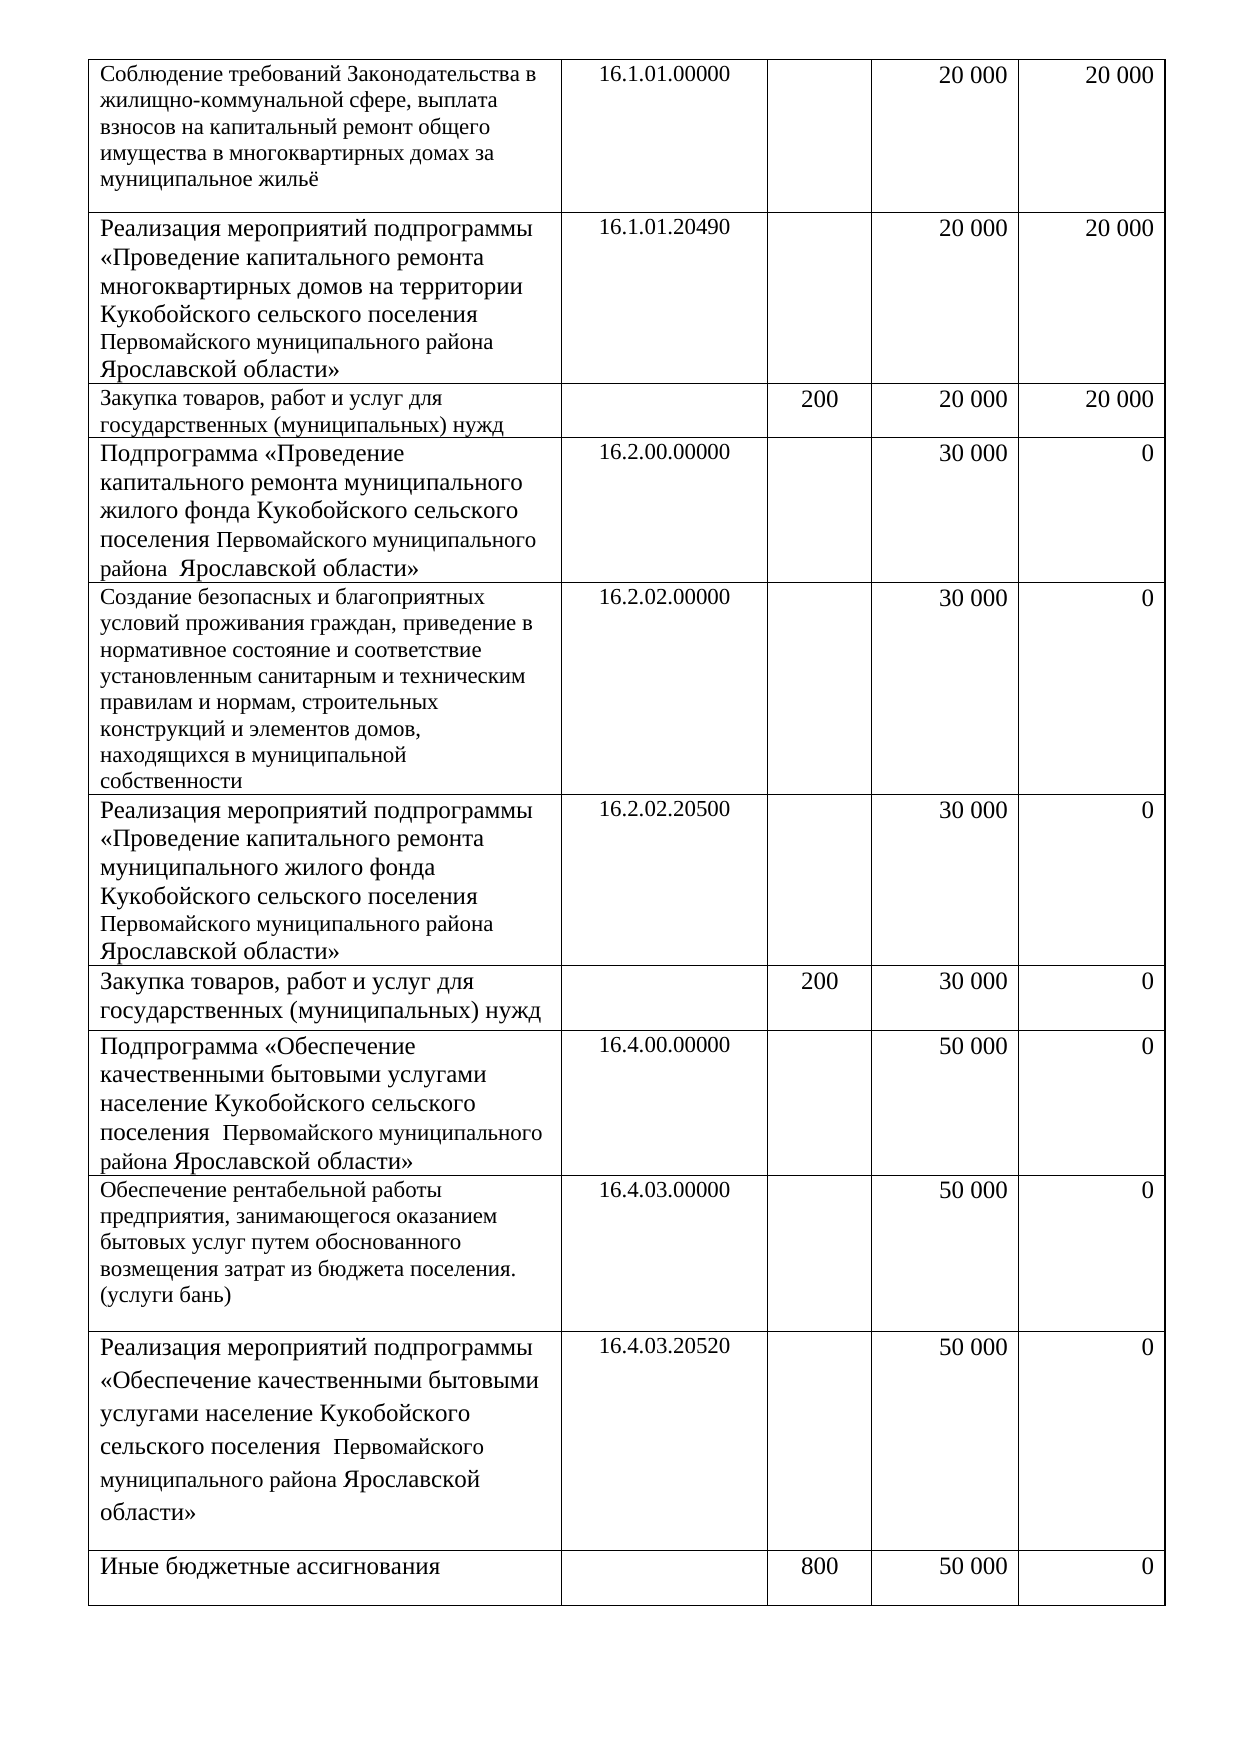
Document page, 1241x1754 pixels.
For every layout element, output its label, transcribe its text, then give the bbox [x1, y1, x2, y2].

table_cell 30 000 [872, 795, 1018, 965]
table_cell 0 [1019, 1551, 1164, 1605]
table_cell 16.4.03.00000 [562, 1176, 767, 1331]
table_cell 0 [1019, 1332, 1164, 1550]
table_cell Закупка товаров, работ и услуг для государственных (муниципальных) нужд [89, 384, 561, 437]
table_cell 20 000 [1019, 213, 1164, 383]
table_cell [768, 1332, 871, 1550]
table_cell [768, 213, 871, 383]
table_cell 50 000 [872, 1332, 1018, 1550]
table_cell 200 [768, 384, 871, 437]
table_cell Создание безопасных и благоприятных условий проживания граждан, приведение в нормативное состояние и соответствие установленным санитарным и техническим правилам и нормам, строительных конструкций и элементов домов, находящихся в муниципальной собственности [89, 583, 561, 794]
table_cell [562, 966, 767, 1030]
table_cell 30 000 [872, 583, 1018, 794]
table_cell 30 000 [872, 438, 1018, 582]
table_cell Соблюдение требований Законодательства в жилищно-коммунальной сфере, выплата взносов на капитальный ремонт общего имущества в многоквартирных домах за муниципальное жильё [89, 60, 561, 212]
table_cell 16.4.03.20520 [562, 1332, 767, 1550]
table_cell 0 [1019, 966, 1164, 1030]
table_cell 20 000 [1019, 384, 1164, 437]
table_cell 30 000 [872, 966, 1018, 1030]
table_cell Реализация мероприятий подпрограммы «Обеспечение качественными бытовыми услугами население Кукобойского сельского поселения Первомайского муниципального района Ярославской области» [89, 1332, 561, 1550]
table_cell 20 000 [872, 213, 1018, 383]
table_cell 0 [1019, 438, 1164, 582]
table_cell 16.1.01.00000 [562, 60, 767, 212]
table_cell 50 000 [872, 1551, 1018, 1605]
table_cell Обеспечение рентабельной работы предприятия, занимающегося оказанием бытовых услуг путем обоснованного возмещения затрат из бюджета поселения. (услуги бань) [89, 1176, 561, 1331]
table_cell 16.1.01.20490 [562, 213, 767, 383]
table_cell 16.2.02.20500 [562, 795, 767, 965]
table_cell 20 000 [872, 60, 1018, 212]
table_cell [768, 60, 871, 212]
table_cell Подпрограмма «Проведение капитального ремонта муниципального жилого фонда Кукобойского сельского поселения Первомайского муниципального района Ярославской области» [89, 438, 561, 582]
table_cell [562, 384, 767, 437]
table_cell 16.2.00.00000 [562, 438, 767, 582]
table_cell [768, 1031, 871, 1174]
table_cell 50 000 [872, 1031, 1018, 1174]
table_cell 0 [1019, 1031, 1164, 1174]
table_cell [562, 1551, 767, 1605]
table_cell 20 000 [1019, 60, 1164, 212]
table_cell Реализация мероприятий подпрограммы «Проведение капитального ремонта муниципального жилого фонда Кукобойского сельского поселения Первомайского муниципального района Ярославской области» [89, 795, 561, 965]
table_cell Подпрограмма «Обеспечение качественными бытовыми услугами население Кукобойского сельского поселения Первомайского муниципального района Ярославской области» [89, 1031, 561, 1174]
table_cell 20 000 [872, 384, 1018, 437]
table_cell Иные бюджетные ассигнования [89, 1551, 561, 1605]
table_cell Закупка товаров, работ и услуг для государственных (муниципальных) нужд [89, 966, 561, 1030]
table_cell 16.4.00.00000 [562, 1031, 767, 1174]
table_cell 800 [768, 1551, 871, 1605]
table_cell 0 [1019, 1176, 1164, 1331]
table_cell [768, 583, 871, 794]
table_cell 200 [768, 966, 871, 1030]
table_cell 0 [1019, 795, 1164, 965]
table_cell 16.2.02.00000 [562, 583, 767, 794]
table_cell [768, 1176, 871, 1331]
table_cell [768, 795, 871, 965]
table_cell 0 [1019, 583, 1164, 794]
table_cell [768, 438, 871, 582]
table_cell Реализация мероприятий подпрограммы «Проведение капитального ремонта многоквартирных домов на территории Кукобойского сельского поселения Первомайского муниципального района Ярославской области» [89, 213, 561, 383]
table_cell 50 000 [872, 1176, 1018, 1331]
